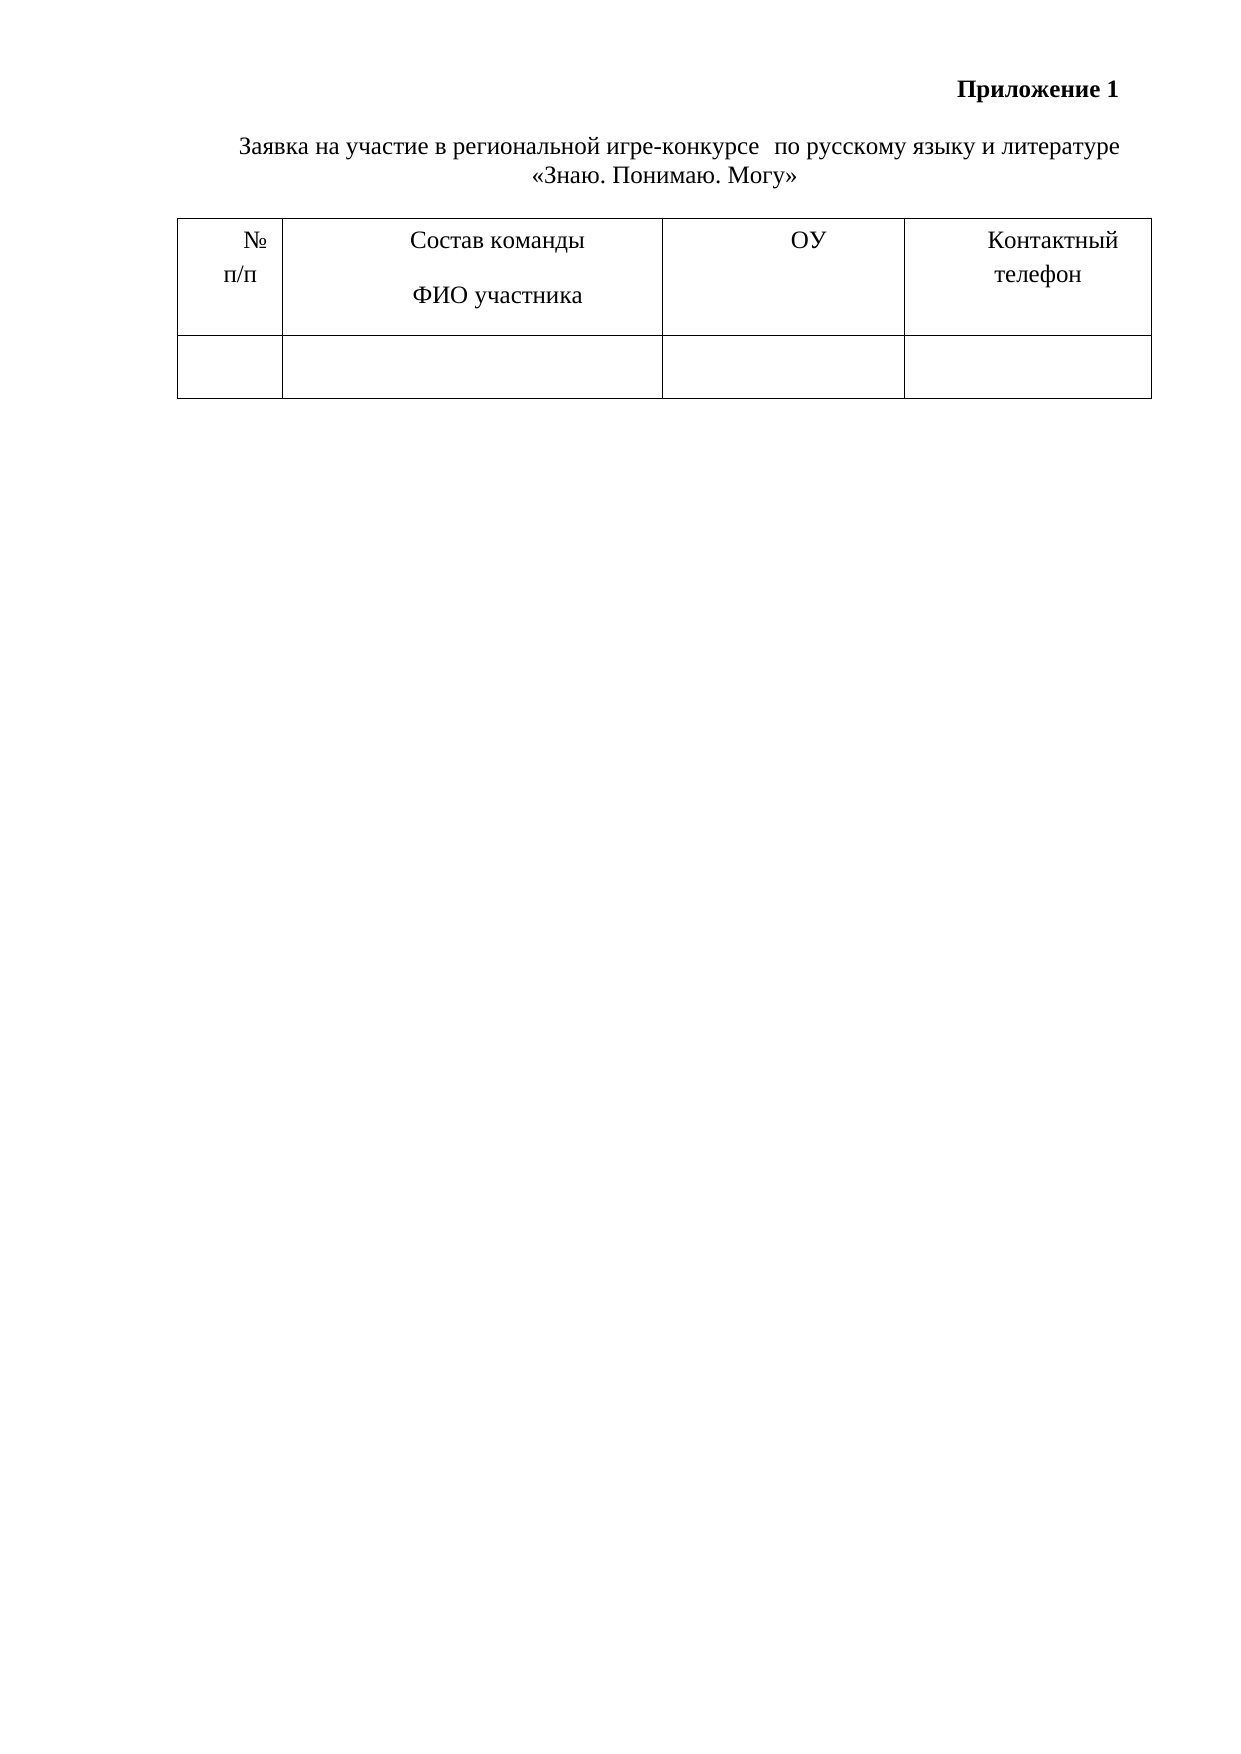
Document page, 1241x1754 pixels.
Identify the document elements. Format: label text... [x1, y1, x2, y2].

table_cell [663, 336, 904, 398]
table_cell [283, 336, 662, 398]
text Приложение 1 [177, 74, 1152, 103]
text Заявка на участие в региональной игре-конкурсе по русскому языку и литературе «Знаю. Понимаю. Могу» [177, 131, 1152, 189]
table_header Состав команды ФИО участника [283, 219, 662, 335]
table_cell [905, 336, 1151, 398]
table_header ОУ [663, 219, 904, 335]
table_header Контактный телефон [905, 219, 1151, 335]
table_header № п/п [178, 219, 282, 335]
table_cell [178, 336, 282, 398]
